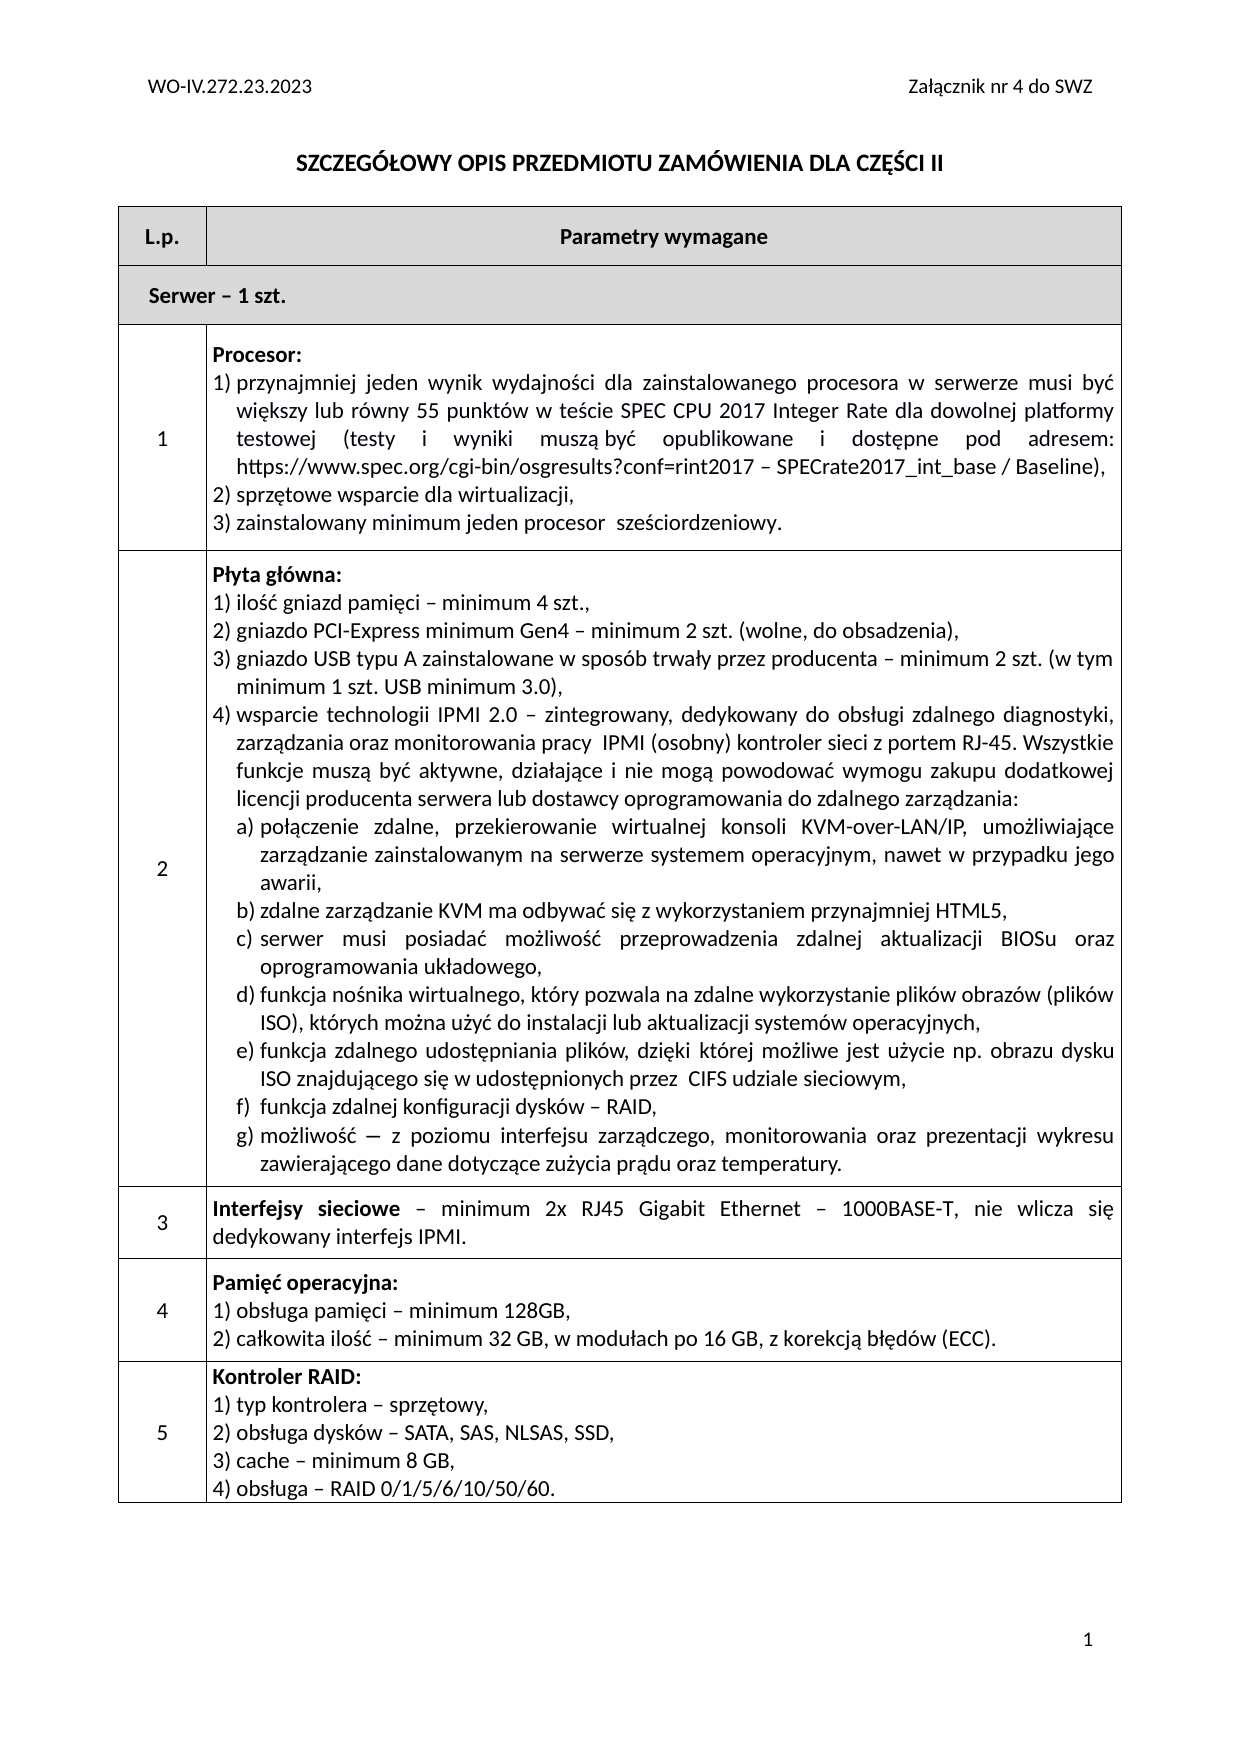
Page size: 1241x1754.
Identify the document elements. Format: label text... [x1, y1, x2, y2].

table_cell Procesor: przynajmniej jeden wynik wydajności dla zainstalowanego procesora w serwerze musi być większy lub równy 55 punktów w teście SPEC CPU 2017 Integer Rate dla dowolnej platformy testowej (testy i wyniki muszą być opublikowane i dostępne pod adresem: https://www.spec.org/cgi-bin/osgresults?conf=rint2017 – SPECrate2017_int_base / Baseline), sprzętowe wsparcie dla wirtualizacji, zainstalowany minimum jeden procesor sześciordzeniowy. [207, 325, 1121, 550]
table_header L.p. [119, 207, 206, 265]
table_cell 1 [119, 325, 206, 550]
table_cell Serwer – 1 szt. [119, 266, 1121, 324]
text SZCZEGÓŁOWY OPIS PRZEDMIOTU ZAMÓWIENIA DLA CZĘŚCI II [148, 147, 1093, 177]
table_header Parametry wymagane [207, 207, 1121, 265]
table_cell 2 [119, 551, 206, 1186]
table_cell 4 [119, 1259, 206, 1361]
table_cell 3 [119, 1187, 206, 1257]
table_cell Pamięć operacyjna: 1) obsługa pamięci – minimum 128GB, 2) całkowita ilość – minimum 32 GB, w modułach po 16 GB, z korekcją błędów (ECC). [207, 1259, 1121, 1361]
table_cell 5 [119, 1362, 206, 1502]
table_cell Płyta główna: ilość gniazd pamięci – minimum 4 szt., gniazdo PCI-Express minimum Gen4 – minimum 2 szt. (wolne, do obsadzenia), gniazdo USB typu A zainstalowane w sposób trwały przez producenta – minimum 2 szt. (w tym minimum 1 szt. USB minimum 3.0), wsparcie technologii IPMI 2.0 – zintegrowany, dedykowany do obsługi zdalnego diagnostyki, zarządzania oraz monitorowania pracy IPMI (osobny) kontroler sieci z portem RJ-45. Wszystkie funkcje muszą być aktywne, działające i nie mogą powodować wymogu zakupu dodatkowej licencji producenta serwera lub dostawcy oprogramowania do zdalnego zarządzania: połączenie zdalne, przekierowanie wirtualnej konsoli KVM-over-LAN/IP, umożliwiające zarządzanie zainstalowanym na serwerze systemem operacyjnym, nawet w przypadku jego awarii, zdalne zarządzanie KVM ma odbywać się z wykorzystaniem przynajmniej HTML5, serwer musi posiadać możliwość przeprowadzenia zdalnej aktualizacji BIOSu oraz oprogramowania układowego, funkcja nośnika wirtualnego, który pozwala na zdalne wykorzystanie plików obrazów (plików ISO), których można użyć do instalacji lub aktualizacji systemów operacyjnych, funkcja zdalnego udostępniania plików, dzięki której możliwe jest użycie np. obrazu dysku ISO znajdującego się w udostępnionych przez CIFS udziale sieciowym, funkcja zdalnej konfiguracji dysków – RAID, możliwość – z poziomu interfejsu zarządczego, monitorowania oraz prezentacji wykresu zawierającego dane dotyczące zużycia prądu oraz temperatury. [207, 551, 1121, 1186]
table_cell Interfejsy sieciowe – minimum 2x RJ45 Gigabit Ethernet – 1000BASE-T, nie wlicza się dedykowany interfejs IPMI. [207, 1187, 1121, 1257]
table_cell Kontroler RAID: typ kontrolera – sprzętowy, obsługa dysków – SATA, SAS, NLSAS, SSD, cache – minimum 8 GB, obsługa – RAID 0/1/5/6/10/50/60. [207, 1362, 1121, 1502]
